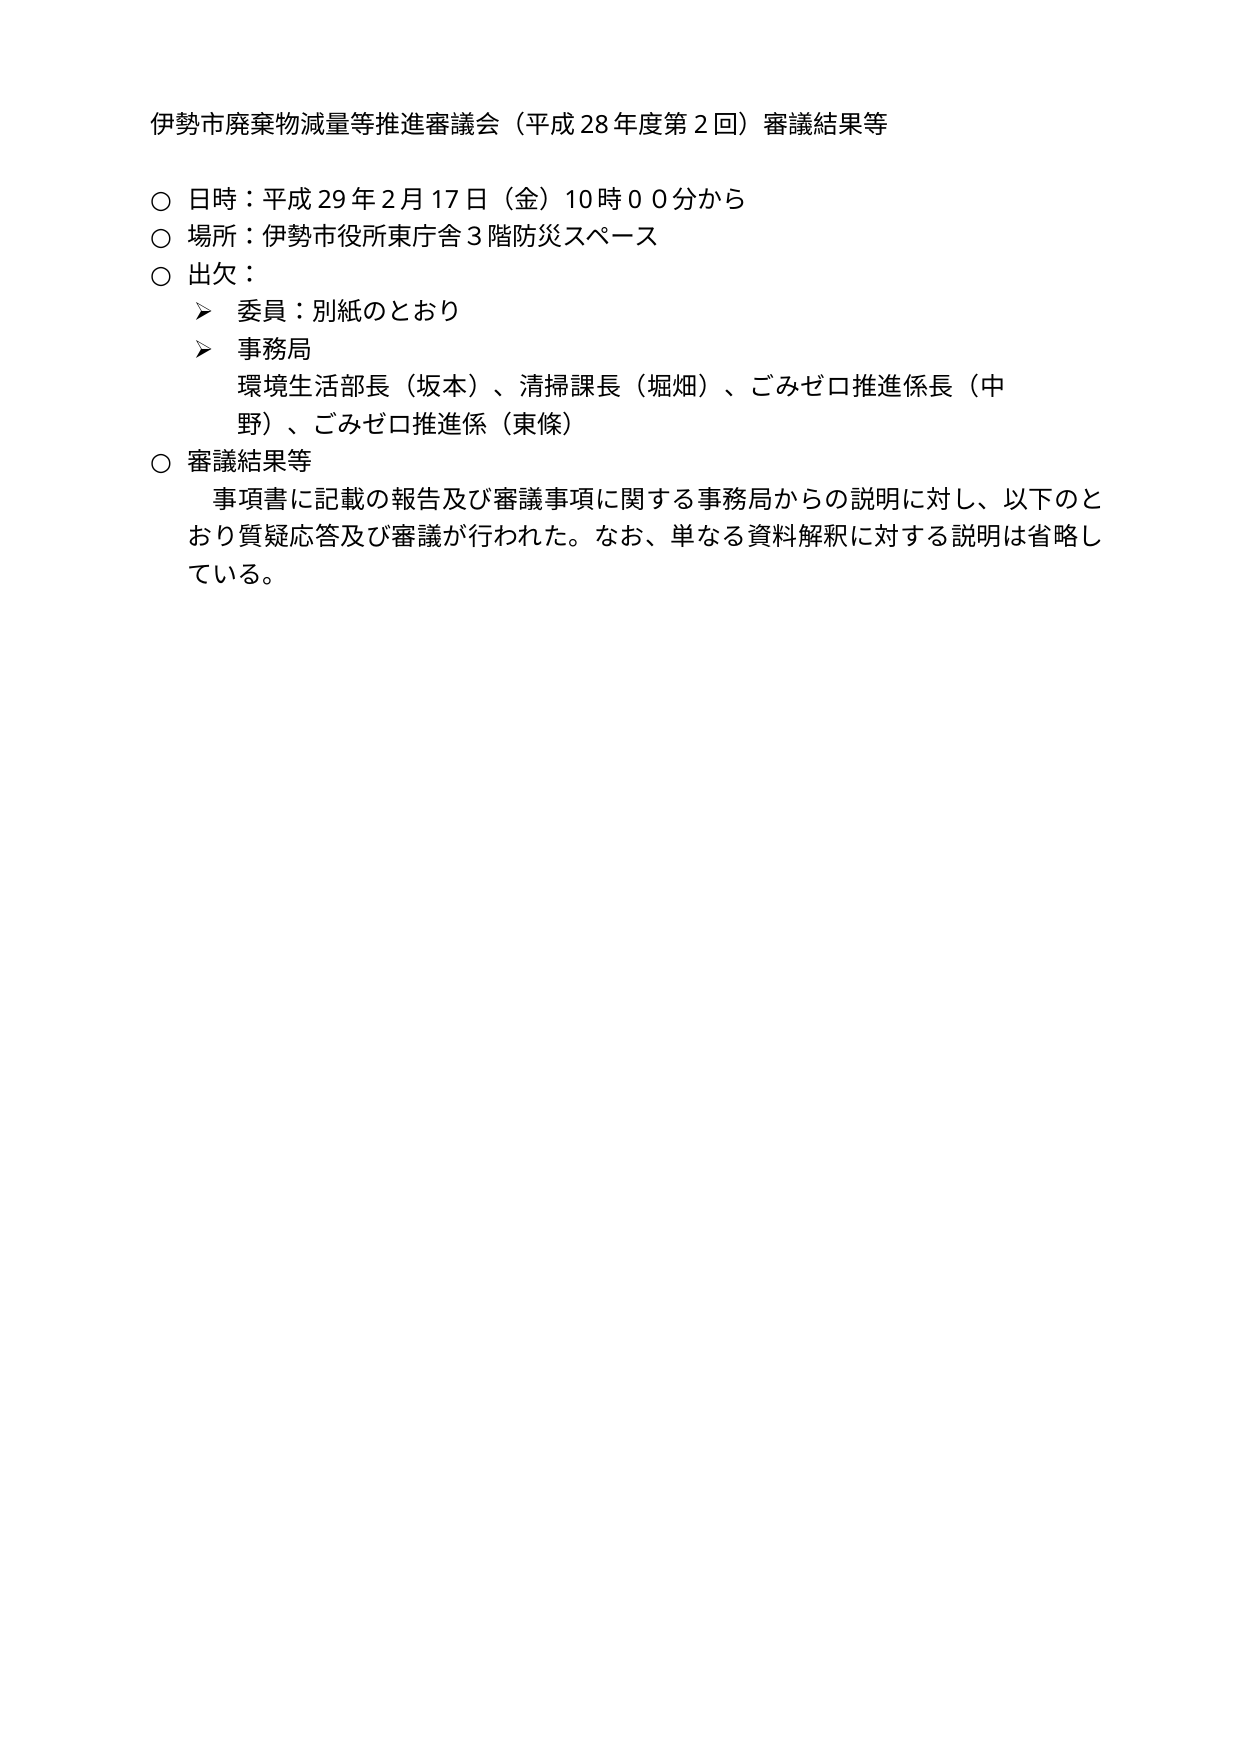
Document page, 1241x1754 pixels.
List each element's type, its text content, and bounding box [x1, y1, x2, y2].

list 事務局 [194, 329, 1007, 366]
text 事項書に記載の報告及び審議事項に関する事務局からの説明に対し、以下のとおり質疑応答及び審議が行われた。なお、単なる資料解釈に対する説明は省略している。 [187, 479, 1107, 591]
text 伊勢市廃棄物減量等推進審議会（平成28年度第2回）審議結果等 [150, 104, 1107, 141]
list 出欠： [150, 254, 1007, 291]
list 日時：平成29年2月17日（金）10時0０分から [150, 179, 1007, 216]
list 場所：伊勢市役所東庁舎３階防災スペース [150, 216, 1007, 254]
list 委員：別紙のとおり [194, 291, 1007, 329]
text 環境生活部長（坂本）、清掃課長（堀畑）、ごみゼロ推進係長（中野）、ごみゼロ推進係（東條） [237, 366, 1007, 441]
list 審議結果等 [150, 441, 1107, 479]
